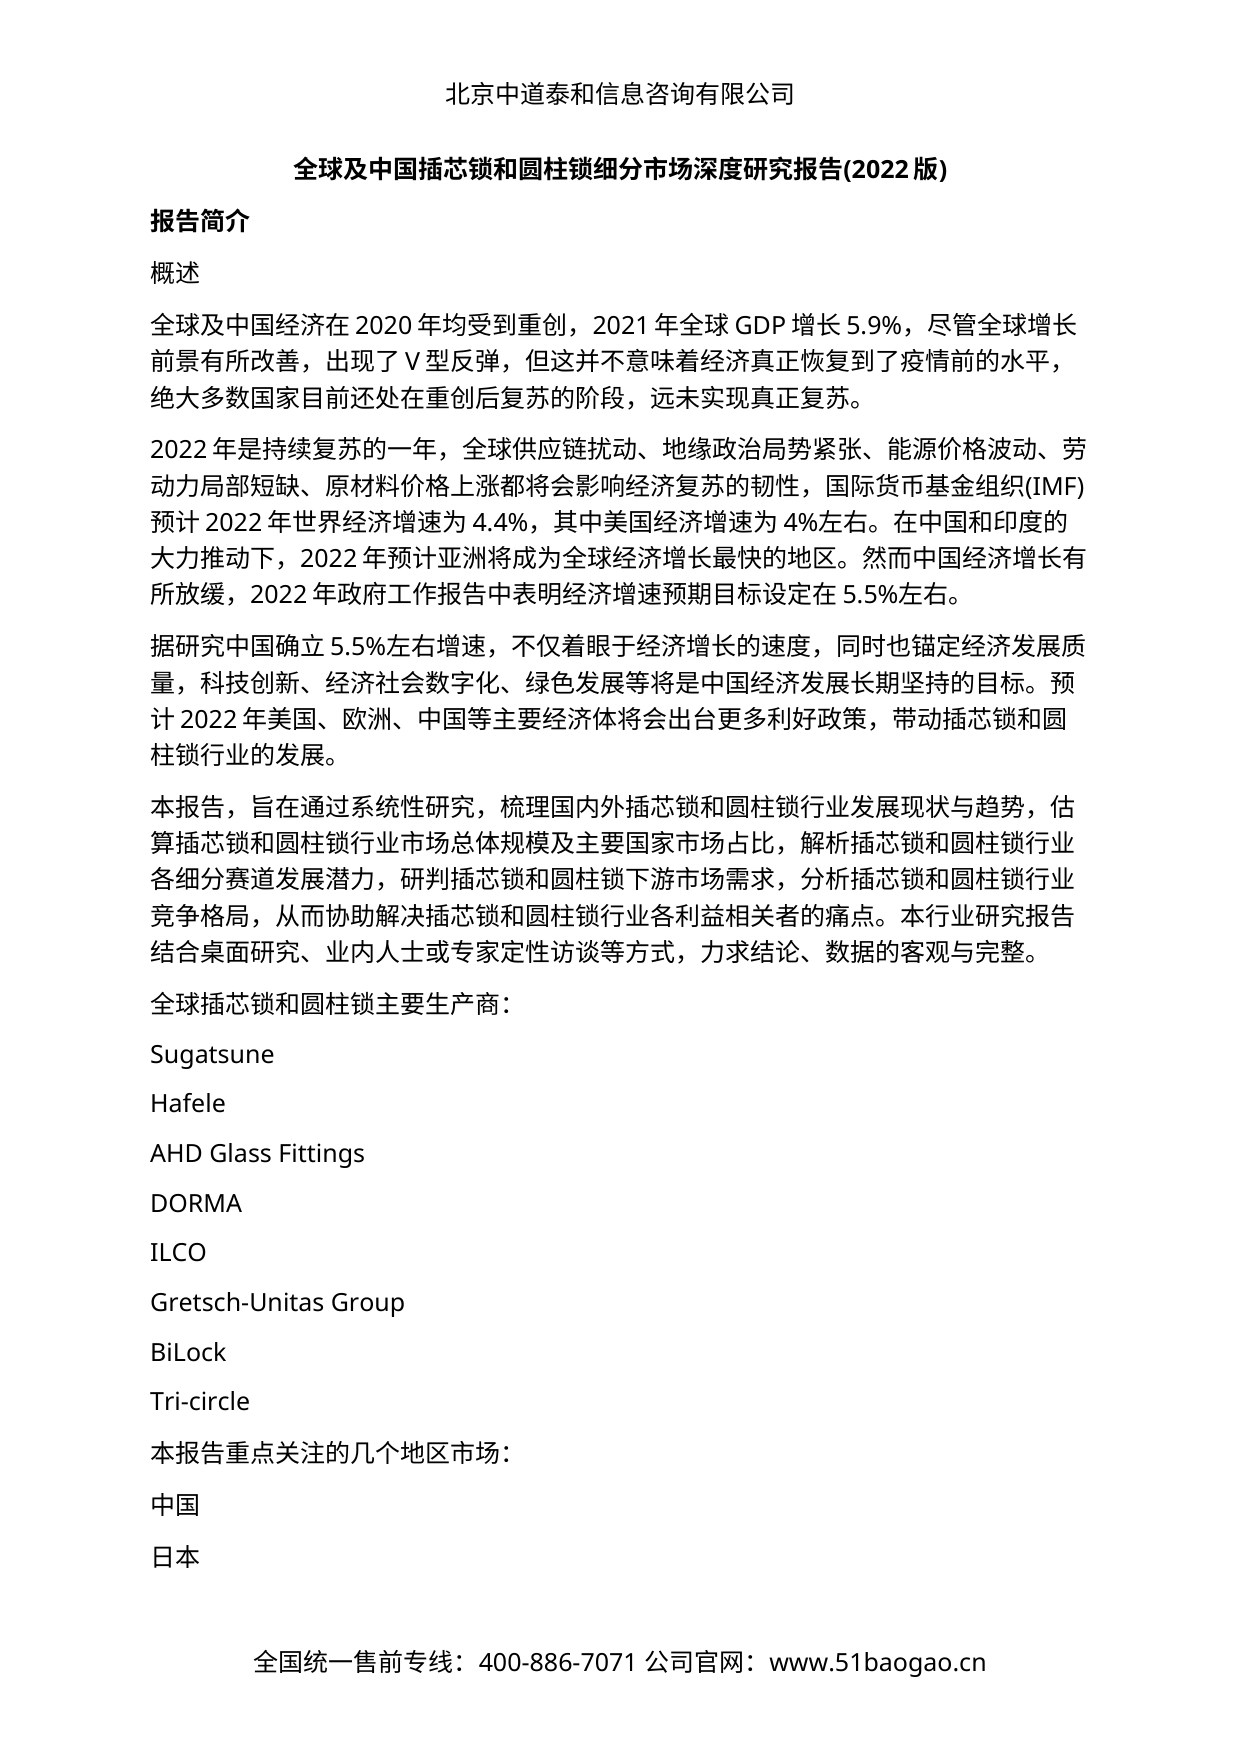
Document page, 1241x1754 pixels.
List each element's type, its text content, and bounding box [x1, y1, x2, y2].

text Gretsch-Unitas Group [150, 1285, 1090, 1319]
text 概述 [150, 254, 1090, 290]
text Hafele [150, 1086, 1090, 1120]
text DORMA [150, 1185, 1090, 1219]
text Tri-circle [150, 1384, 1090, 1418]
text 日本 [150, 1537, 1090, 1574]
text AHD Glass Fittings [150, 1136, 1090, 1170]
text 本报告，旨在通过系统性研究，梳理国内外插芯锁和圆柱锁行业发展现状与趋势，估算插芯锁和圆柱锁行业市场总体规模及主要国家市场占比，解析插芯锁和圆柱锁行业各细分赛道发展潜力，研判插芯锁和圆柱锁下游市场需求，分析插芯锁和圆柱锁行业竞争格局，从而协助解决插芯锁和圆柱锁行业各利益相关者的痛点。本行业研究报告结合桌面研究、业内人士或专家定性访谈等方式，力求结论、数据的客观与完整。 [150, 787, 1090, 969]
text Sugatsune [150, 1036, 1090, 1070]
text 全球及中国经济在2020年均受到重创，2021年全球GDP增长5.9%，尽管全球增长前景有所改善，出现了V型反弹，但这并不意味着经济真正恢复到了疫情前的水平，绝大多数国家目前还处在重创后复苏的阶段，远未实现真正复苏。 [150, 306, 1090, 414]
text 全球插芯锁和圆柱锁主要生产商： [150, 984, 1090, 1021]
text BiLock [150, 1334, 1090, 1368]
text ILCO [150, 1235, 1090, 1269]
text 2022年是持续复苏的一年，全球供应链扰动、地缘政治局势紧张、能源价格波动、劳动力局部短缺、原材料价格上涨都将会影响经济复苏的韧性，国际货币基金组织(IMF)预计2022年世界经济增速为4.4%，其中美国经济增速为4%左右。在中国和印度的大力推动下，2022年预计亚洲将成为全球经济增长最快的地区。然而中国经济增长有所放缓，2022年政府工作报告中表明经济增速预期目标设定在5.5%左右。 [150, 430, 1090, 611]
text 报告简介 [150, 202, 1090, 238]
text 本报告重点关注的几个地区市场： [150, 1434, 1090, 1470]
text 全球及中国插芯锁和圆柱锁细分市场深度研究报告(2022版) [150, 150, 1090, 186]
text 中国 [150, 1486, 1090, 1522]
text 据研究中国确立5.5%左右增速，不仅着眼于经济增长的速度，同时也锚定经济发展质量，科技创新、经济社会数字化、绿色发展等将是中国经济发展长期坚持的目标。预计2022年美国、欧洲、中国等主要经济体将会出台更多利好政策，带动插芯锁和圆柱锁行业的发展。 [150, 627, 1090, 772]
